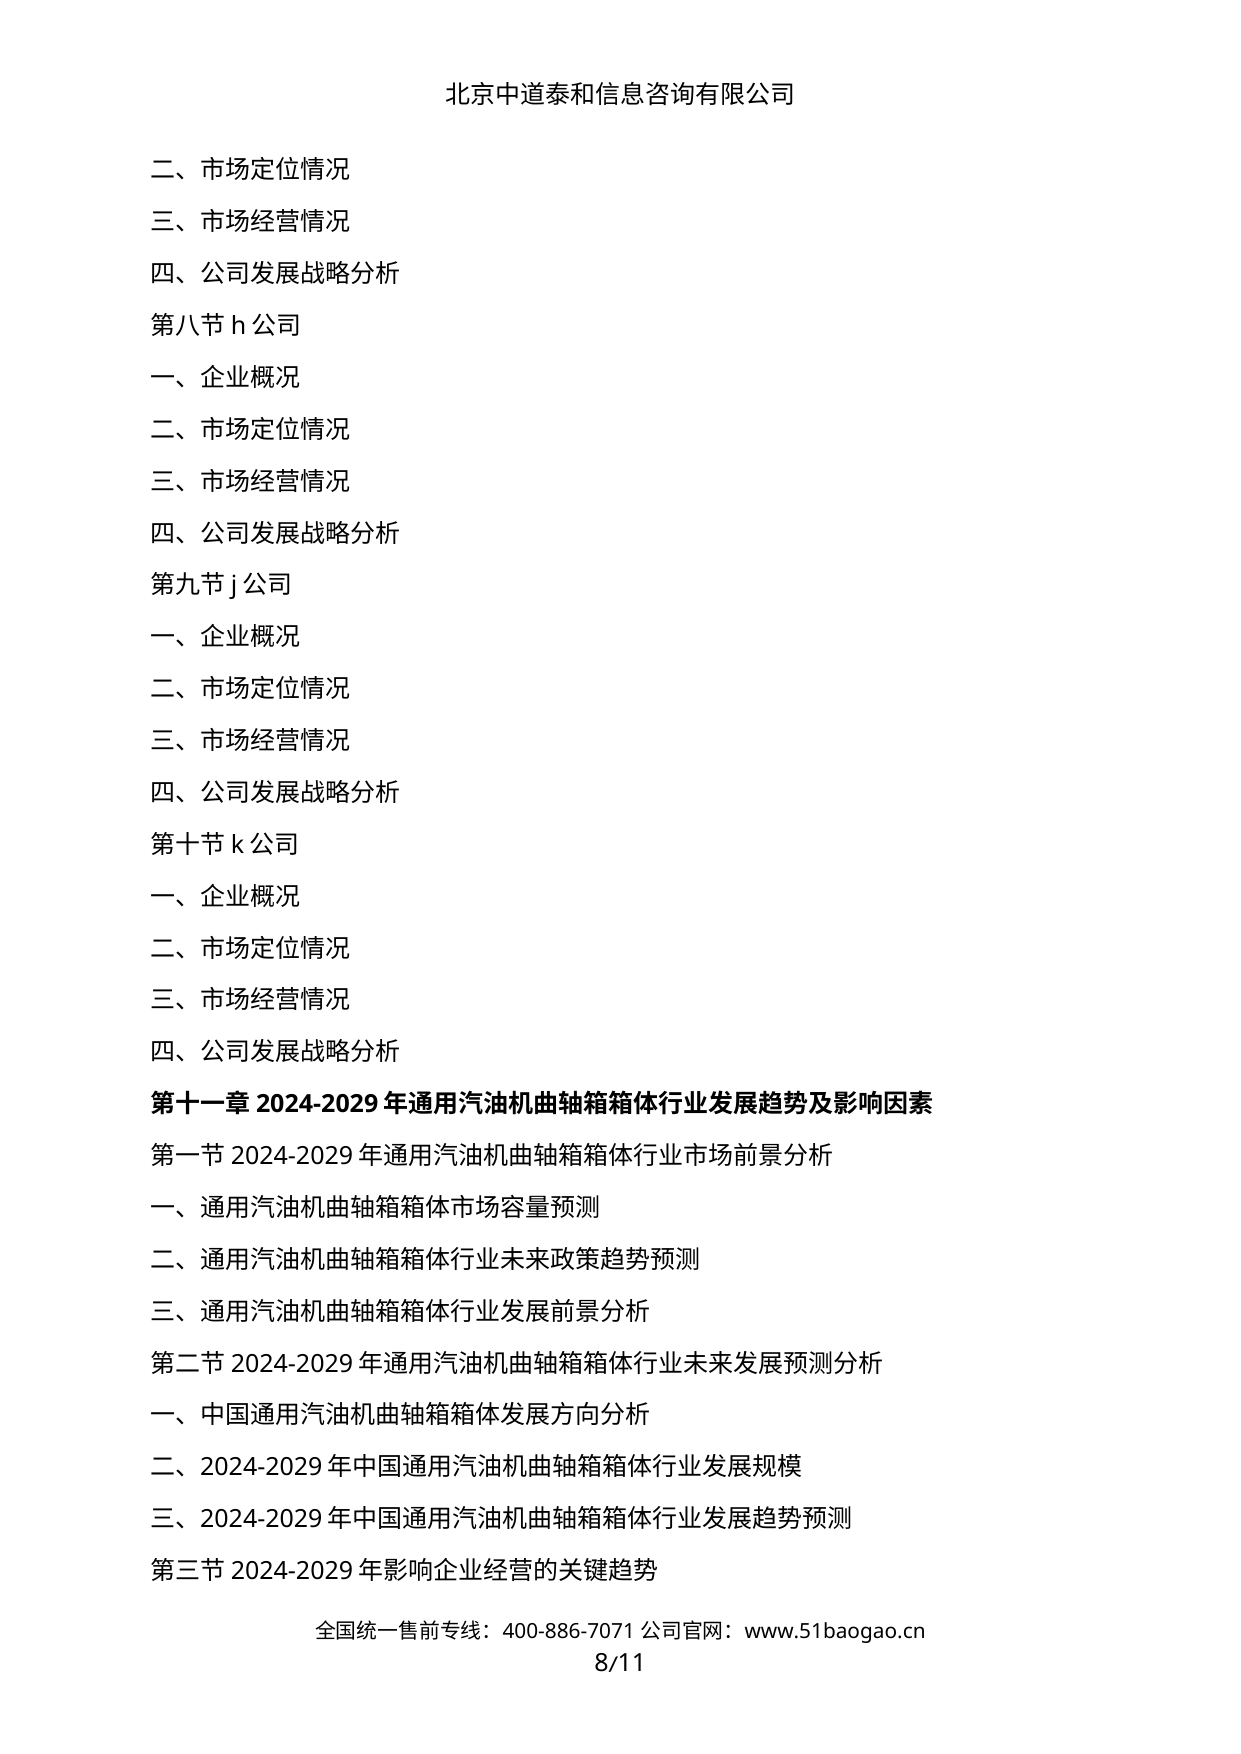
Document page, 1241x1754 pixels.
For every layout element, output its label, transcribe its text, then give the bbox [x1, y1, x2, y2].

text 第十节 k公司 [150, 824, 1090, 861]
text 四、公司发展战略分析 [150, 772, 1090, 809]
text 三、市场经营情况 [150, 461, 1090, 497]
text 一、企业概况 [150, 876, 1090, 912]
text 三、市场经营情况 [150, 721, 1090, 757]
text 三、市场经营情况 [150, 980, 1090, 1016]
text 三、2024-2029年中国通用汽油机曲轴箱箱体行业发展趋势预测 [150, 1499, 1090, 1535]
text 三、通用汽油机曲轴箱箱体行业发展前景分析 [150, 1291, 1090, 1327]
text 第二节 2024-2029年通用汽油机曲轴箱箱体行业未来发展预测分析 [150, 1343, 1090, 1379]
text 四、公司发展战略分析 [150, 254, 1090, 290]
text 一、通用汽油机曲轴箱箱体市场容量预测 [150, 1187, 1090, 1224]
text 二、市场定位情况 [150, 150, 1090, 186]
text 第一节 2024-2029年通用汽油机曲轴箱箱体行业市场前景分析 [150, 1136, 1090, 1172]
text 一、企业概况 [150, 617, 1090, 653]
text 第三节 2024-2029年影响企业经营的关键趋势 [150, 1551, 1090, 1587]
text 二、通用汽油机曲轴箱箱体行业未来政策趋势预测 [150, 1239, 1090, 1276]
text 二、市场定位情况 [150, 928, 1090, 964]
text 第十一章 2024-2029年通用汽油机曲轴箱箱体行业发展趋势及影响因素 [150, 1084, 1090, 1120]
text 一、企业概况 [150, 357, 1090, 394]
text 第九节 j公司 [150, 565, 1090, 601]
text 三、市场经营情况 [150, 202, 1090, 238]
text 二、市场定位情况 [150, 409, 1090, 446]
text 四、公司发展战略分析 [150, 1032, 1090, 1068]
text 一、中国通用汽油机曲轴箱箱体发展方向分析 [150, 1395, 1090, 1431]
text 四、公司发展战略分析 [150, 513, 1090, 549]
text 二、2024-2029年中国通用汽油机曲轴箱箱体行业发展规模 [150, 1447, 1090, 1483]
text 二、市场定位情况 [150, 669, 1090, 705]
text 第八节 h公司 [150, 306, 1090, 342]
